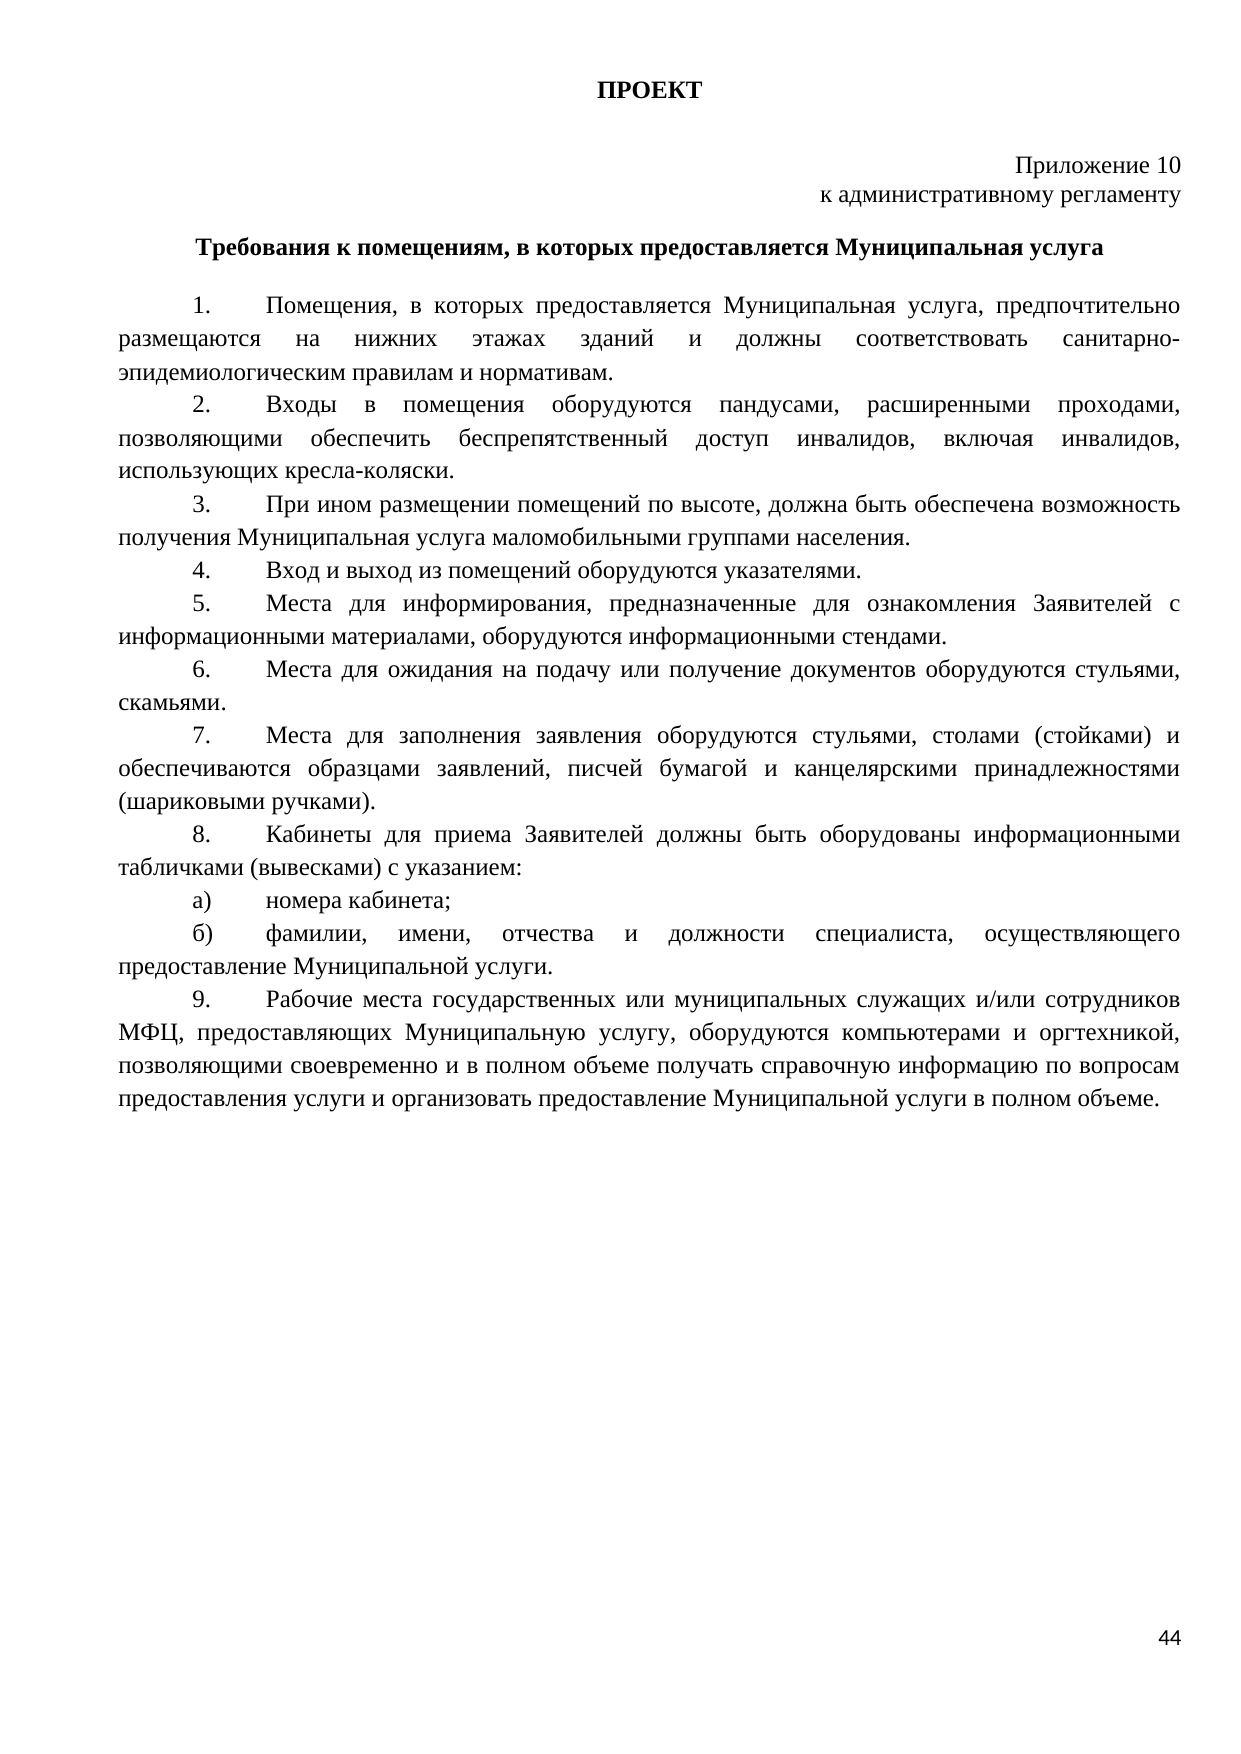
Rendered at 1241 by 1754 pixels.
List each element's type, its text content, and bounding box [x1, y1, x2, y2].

text Входы в помещения оборудуются пандусами, расширенными проходами, позволяющими обеспечить беспрепятственный доступ инвалидов, включая инвалидов, использующих кресла-коляски. [118, 389, 1181, 484]
text Места для информирования, предназначенные для ознакомления Заявителей с информационными материалами, оборудуются информационными стендами. [118, 588, 1181, 649]
text Вход и выход из помещений оборудуются указателями. [118, 555, 1181, 583]
text Места для заполнения заявления оборудуются стульями, столами (стойками) и обеспечиваются образцами заявлений, писчей бумагой и канцелярскими принадлежностями (шариковыми ручками). [118, 720, 1181, 814]
text Рабочие места государственных или муниципальных служащих и/или сотрудников МФЦ, предоставляющих Муниципальную услугу, оборудуются компьютерами и оргтехникой, позволяющими своевременно и в полном объеме получать справочную информацию по вопросам предоставления услуги и организовать предоставление Муниципальной услуги в полном объеме. [118, 984, 1181, 1112]
text Места для ожидания на подачу или получение документов оборудуются стульями, скамьями. [118, 654, 1181, 716]
text При ином размещении помещений по высоте, должна быть обеспечена возможность получения Муниципальная услуга маломобильными группами населения. [118, 489, 1181, 550]
text Приложение 10 [118, 150, 1181, 179]
text Кабинеты для приема Заявителей должны быть оборудованы информационными табличками (вывесками) с указанием: [118, 819, 1181, 881]
text Требования к помещениям, в которых предоставляется Муниципальная услуга [118, 232, 1181, 261]
text к административному регламенту [118, 179, 1181, 207]
list Помещения, в которых предоставляется Муниципальная услуга, предпочтительно размещаются на нижних этажах зданий и должны соответствовать санитарно-эпидемиологическим правилам и нормативам. [118, 291, 1181, 385]
list фамилии, имени, отчества и должности специалиста, осуществляющего предоставление Муниципальной услуги. [118, 918, 1181, 980]
list номера кабинета; [118, 885, 1181, 914]
